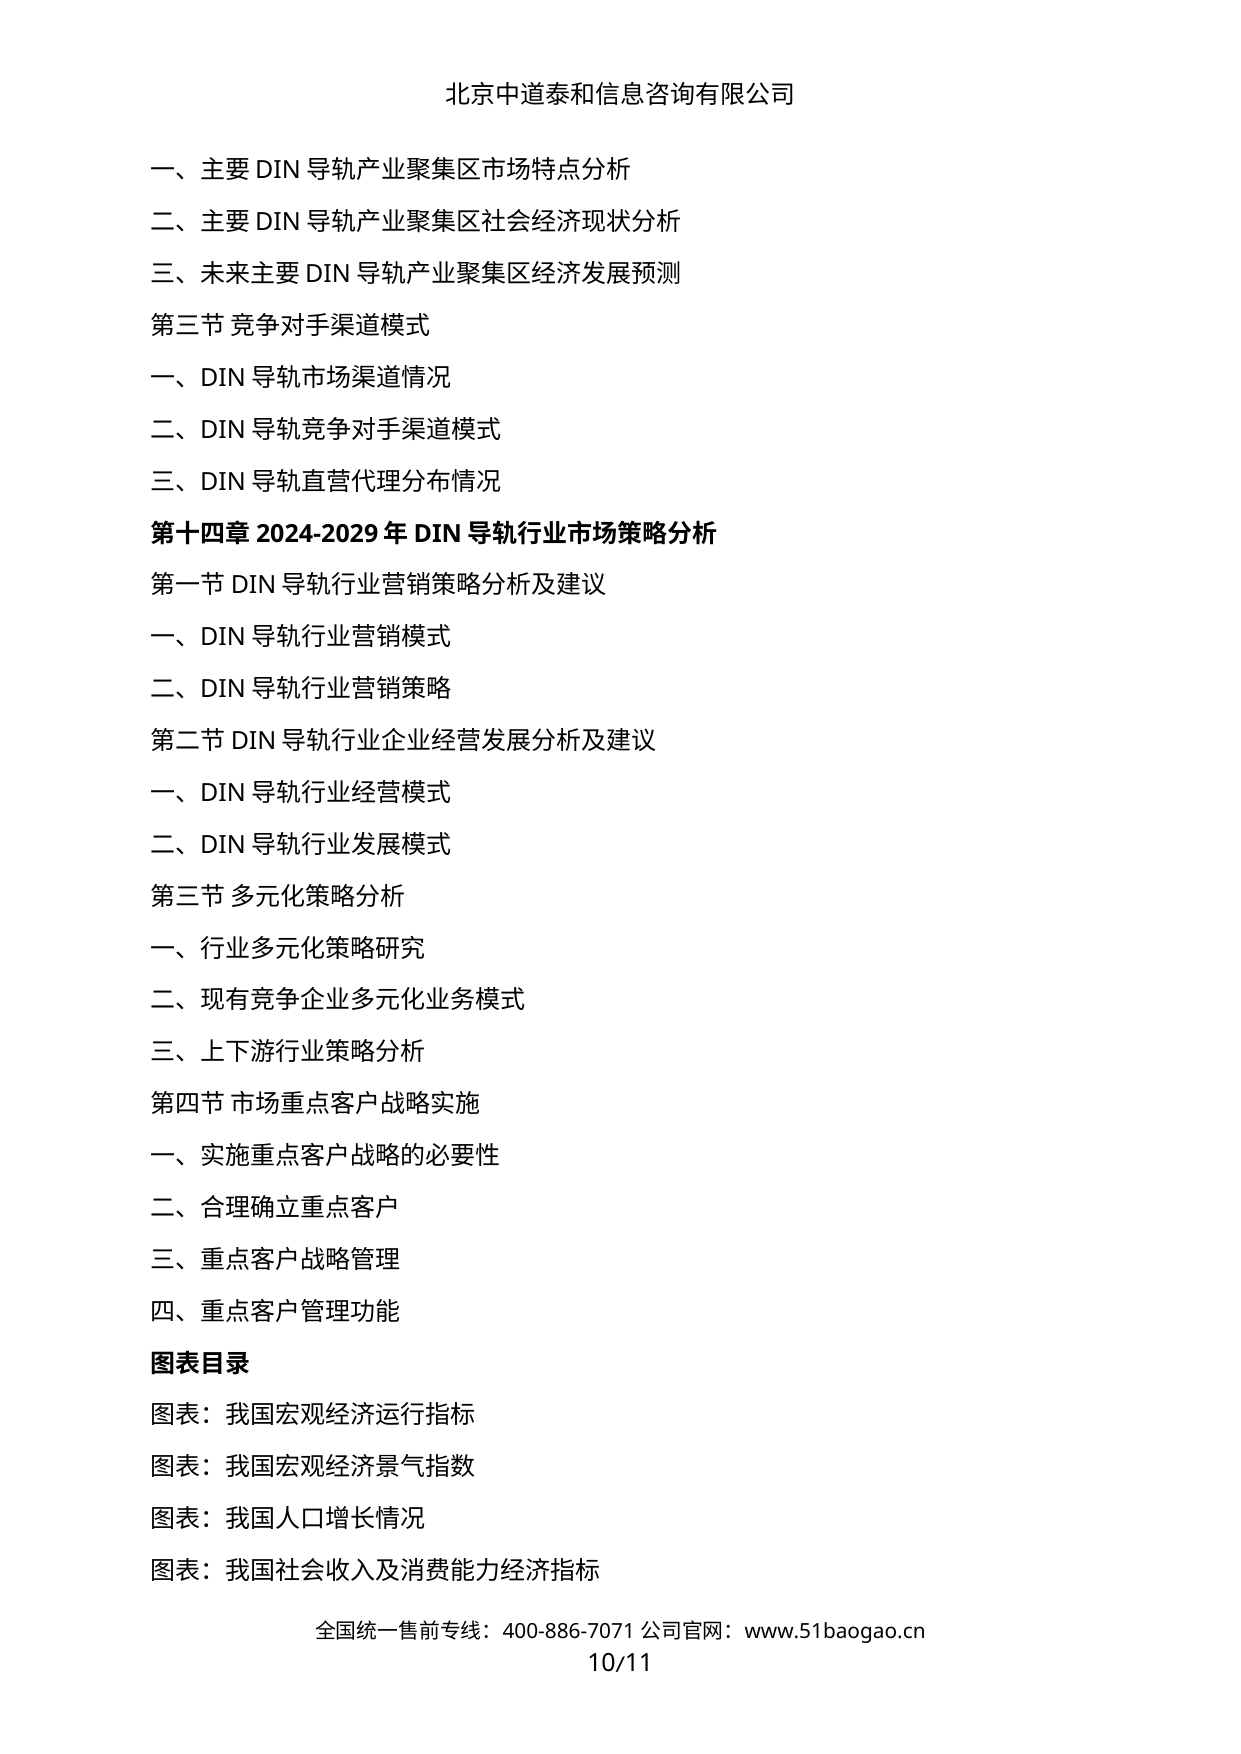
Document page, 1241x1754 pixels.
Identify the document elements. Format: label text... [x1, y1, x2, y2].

text 图表目录 [150, 1343, 1090, 1379]
text 二、DIN导轨行业发展模式 [150, 824, 1090, 861]
text 二、DIN导轨竞争对手渠道模式 [150, 409, 1090, 446]
text 一、DIN导轨行业经营模式 [150, 772, 1090, 809]
text 图表：我国社会收入及消费能力经济指标 [150, 1551, 1090, 1587]
text 第十四章 2024-2029年DIN导轨行业市场策略分析 [150, 513, 1090, 549]
text 一、实施重点客户战略的必要性 [150, 1136, 1090, 1172]
text 第三节 多元化策略分析 [150, 876, 1090, 912]
text 二、DIN导轨行业营销策略 [150, 669, 1090, 705]
text 二、现有竞争企业多元化业务模式 [150, 980, 1090, 1016]
text 第一节 DIN导轨行业营销策略分析及建议 [150, 565, 1090, 601]
text 三、重点客户战略管理 [150, 1239, 1090, 1276]
text 图表：我国宏观经济景气指数 [150, 1447, 1090, 1483]
text 一、DIN导轨市场渠道情况 [150, 357, 1090, 394]
text 第四节 市场重点客户战略实施 [150, 1084, 1090, 1120]
text 三、未来主要DIN导轨产业聚集区经济发展预测 [150, 254, 1090, 290]
text 三、上下游行业策略分析 [150, 1032, 1090, 1068]
text 图表：我国人口增长情况 [150, 1499, 1090, 1535]
text 一、行业多元化策略研究 [150, 928, 1090, 964]
text 二、主要DIN导轨产业聚集区社会经济现状分析 [150, 202, 1090, 238]
text 一、DIN导轨行业营销模式 [150, 617, 1090, 653]
text 一、主要DIN导轨产业聚集区市场特点分析 [150, 150, 1090, 186]
text 第二节 DIN导轨行业企业经营发展分析及建议 [150, 721, 1090, 757]
text 第三节 竞争对手渠道模式 [150, 306, 1090, 342]
text 二、合理确立重点客户 [150, 1187, 1090, 1224]
text 三、DIN导轨直营代理分布情况 [150, 461, 1090, 497]
text 图表：我国宏观经济运行指标 [150, 1395, 1090, 1431]
text 四、重点客户管理功能 [150, 1291, 1090, 1327]
